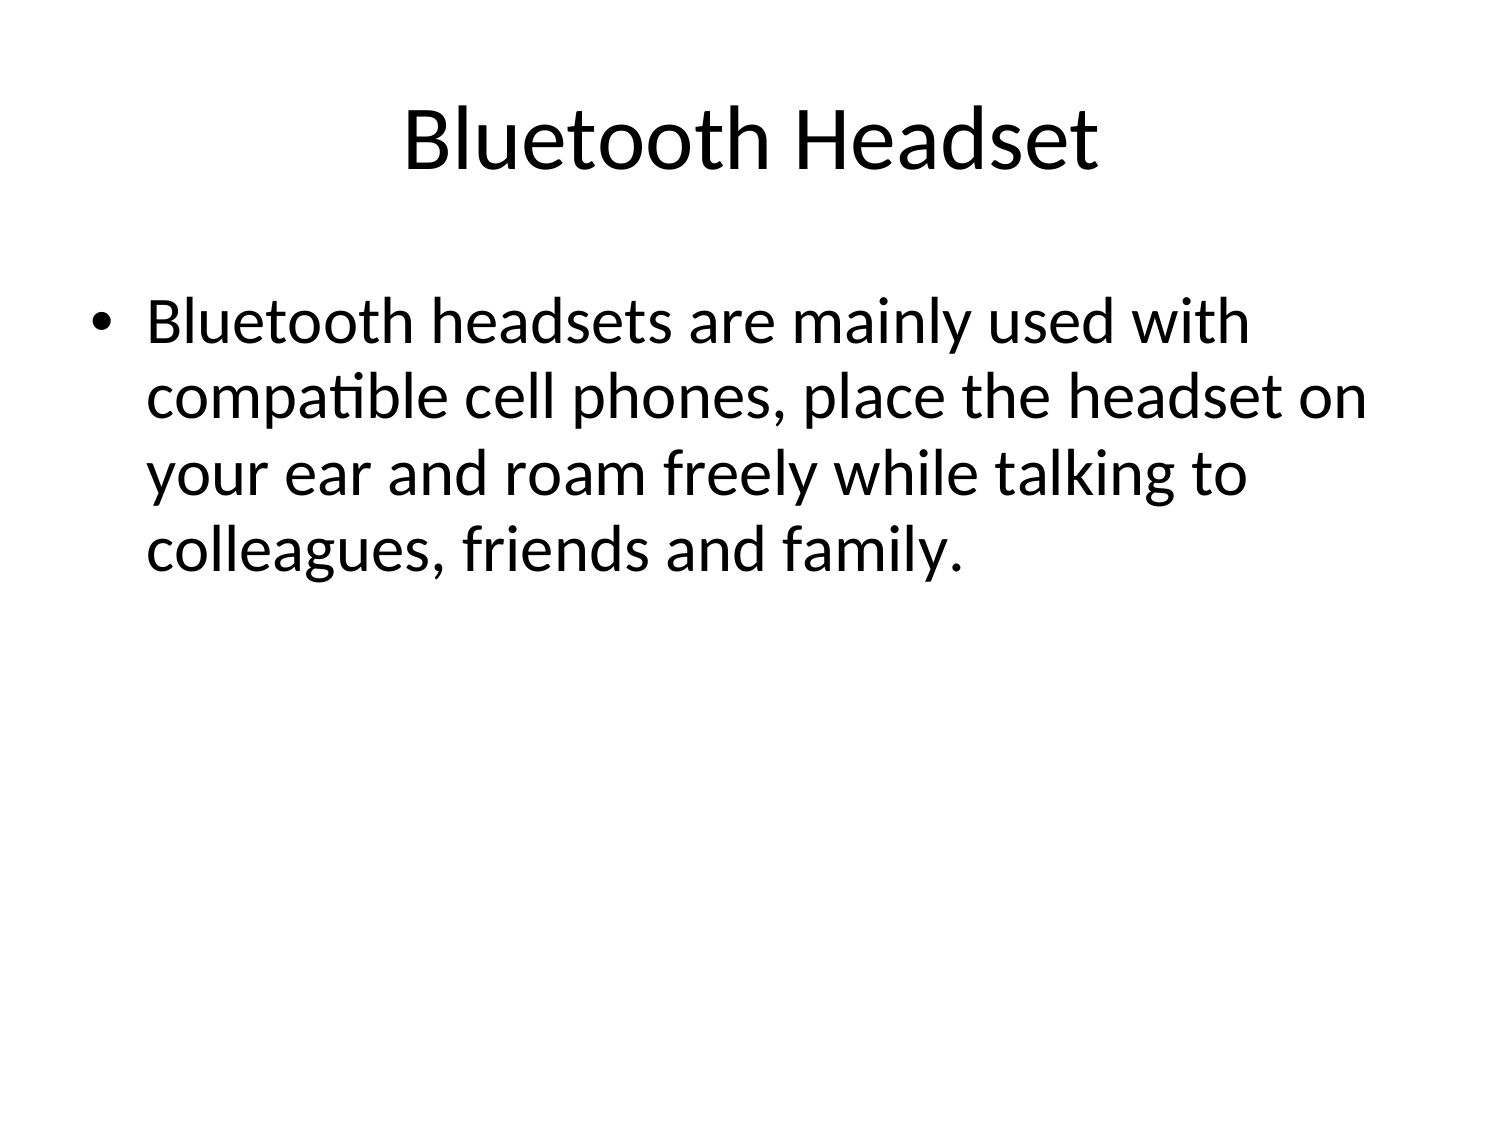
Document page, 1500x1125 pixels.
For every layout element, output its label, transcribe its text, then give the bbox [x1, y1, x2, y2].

text Bluetooth Headset [402, 81, 1373, 192]
list Bluetooth headsets are mainly used with compatible cell phones, place the headset on your ear and roam freely while talking to colleagues, friends and family. [90, 282, 1373, 588]
